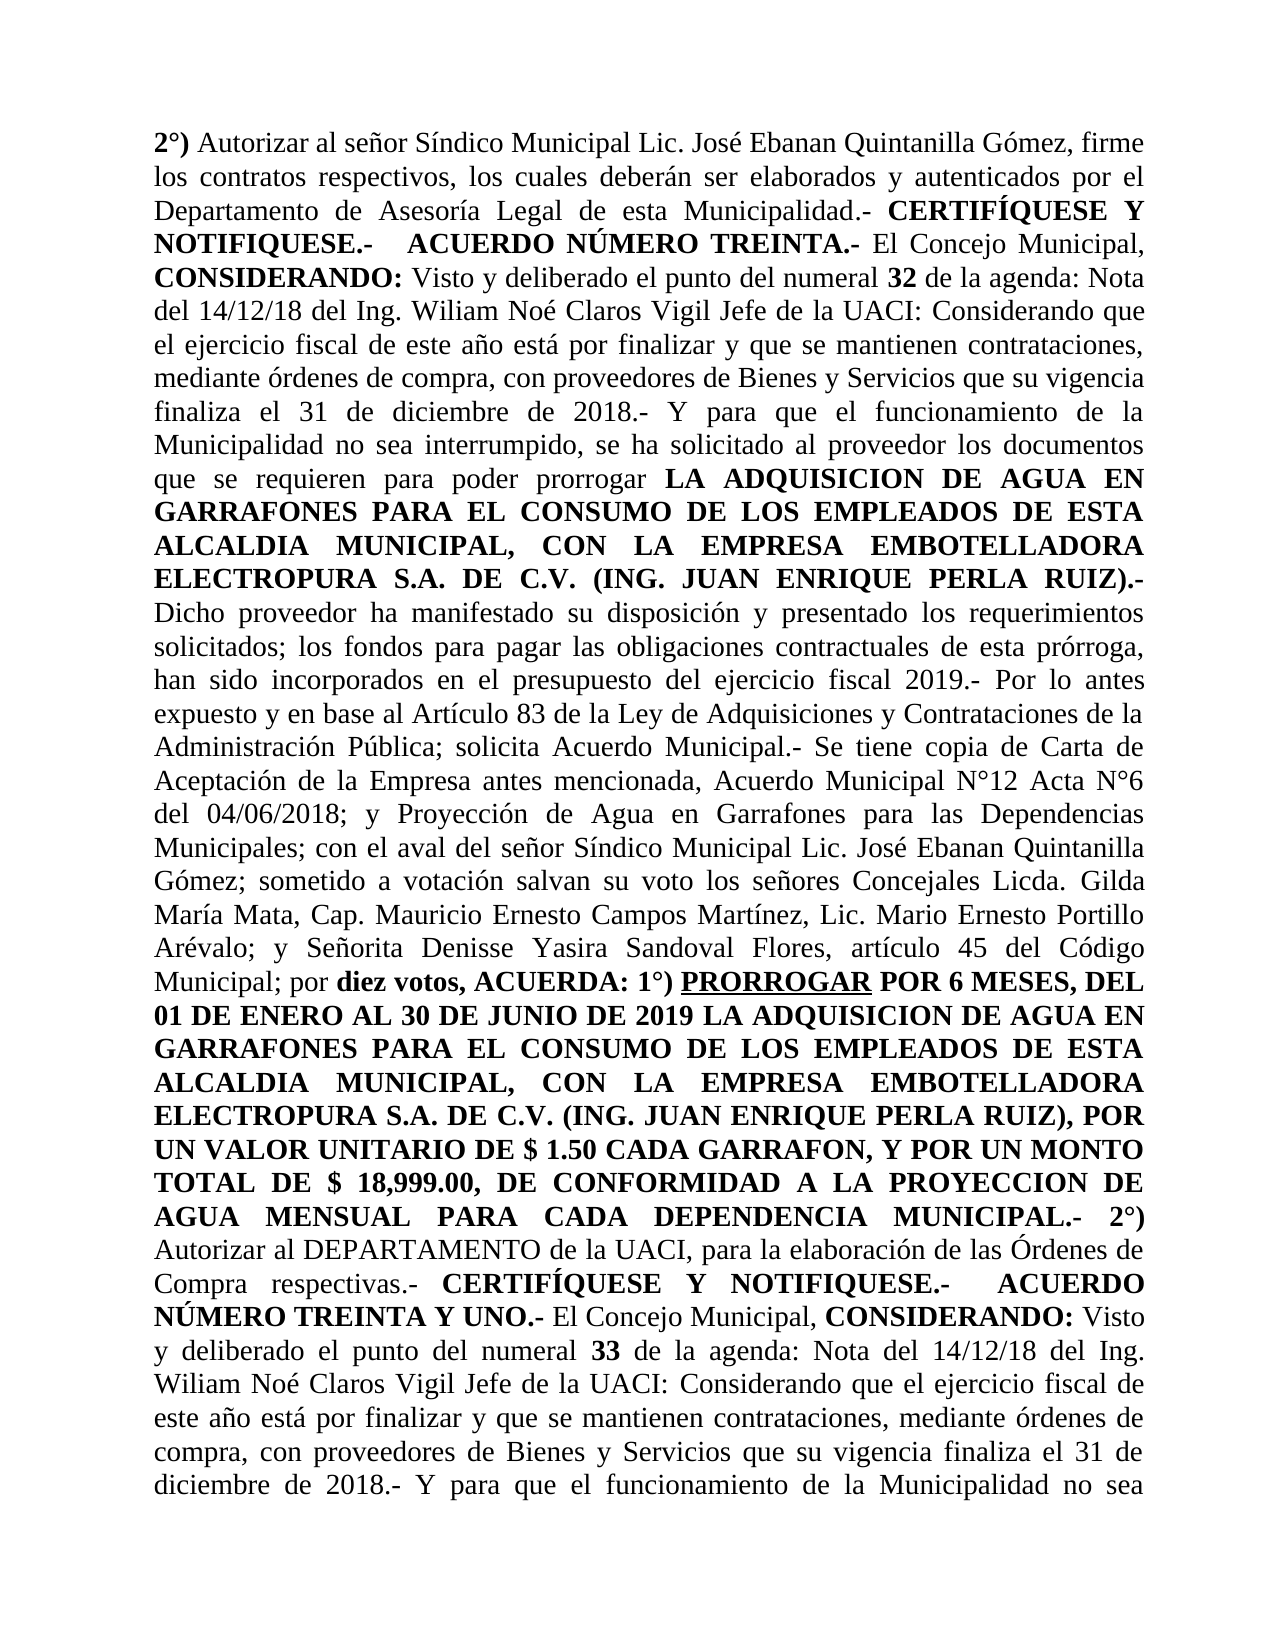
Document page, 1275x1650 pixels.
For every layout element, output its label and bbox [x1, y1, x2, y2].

text [153, 126, 1145, 1501]
